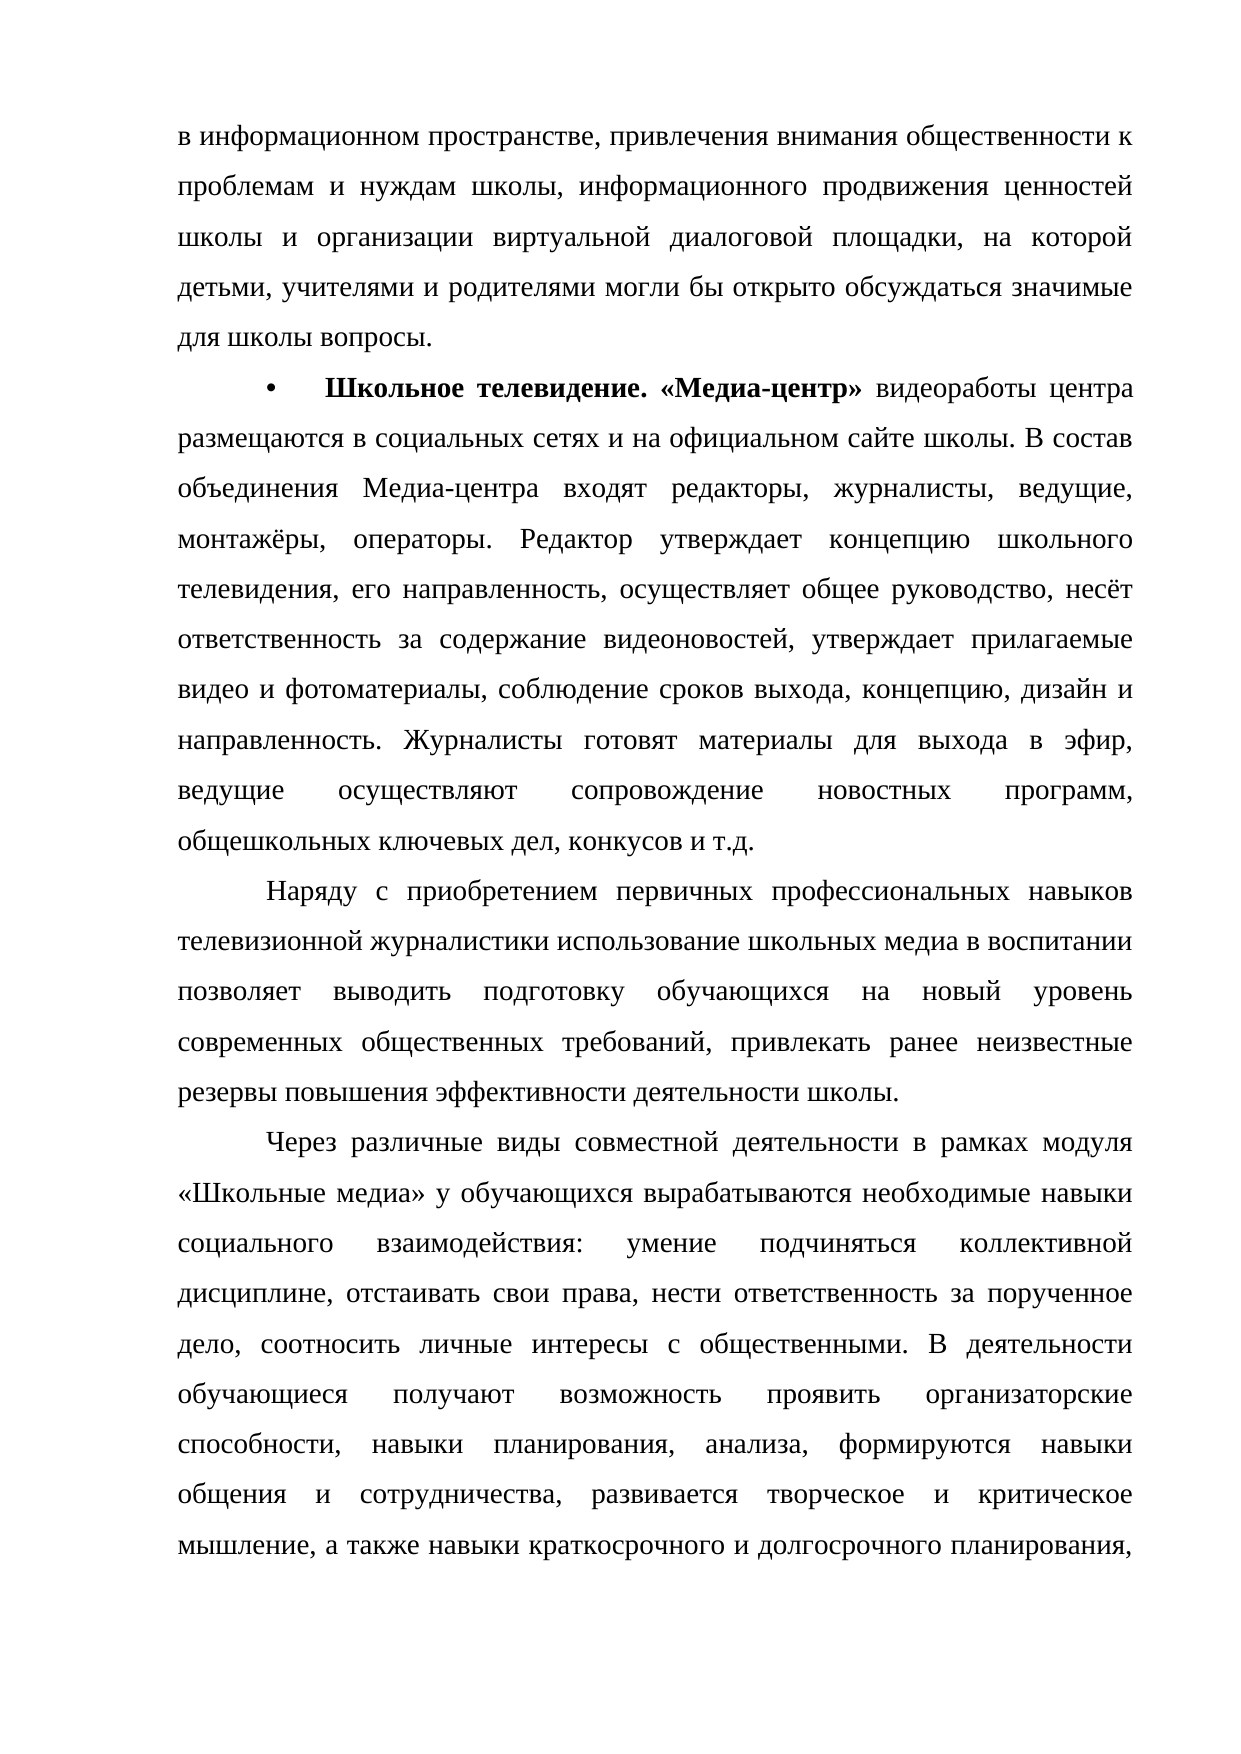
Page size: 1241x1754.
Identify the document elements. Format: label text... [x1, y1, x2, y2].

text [177, 118, 1133, 353]
list Школьное телевидение. «Медиа-центр» видеоработы центра размещаются в социальных сетях и на официальном сайте школы. В состав объединения Медиа-центра входят редакторы, журналисты, ведущие, монтажёры, операторы. Редактор утверждает концепцию школьного телевидения, его направленность, осуществляет общее руководство, несёт ответственность за содержание видеоновостей, утверждает прилагаемые видео и фотоматериалы, соблюдение сроков выхода, концепцию, дизайн и направленность. Журналисты готовят материалы для выхода в эфир, ведущие осуществляют сопровождение новостных программ, общешкольных ключевых дел, конкусов и т.д. [177, 370, 1134, 856]
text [177, 1124, 1133, 1561]
text Наряду с приобретением первичных профессиональных навыков телевизионной журналистики использование школьных медиа в воспитании позволяет выводить подготовку обучающихся на новый уровень современных общественных требований, привлекать ранее неизвестные резервы повышения эффективности деятельности школы. [177, 873, 1133, 1108]
